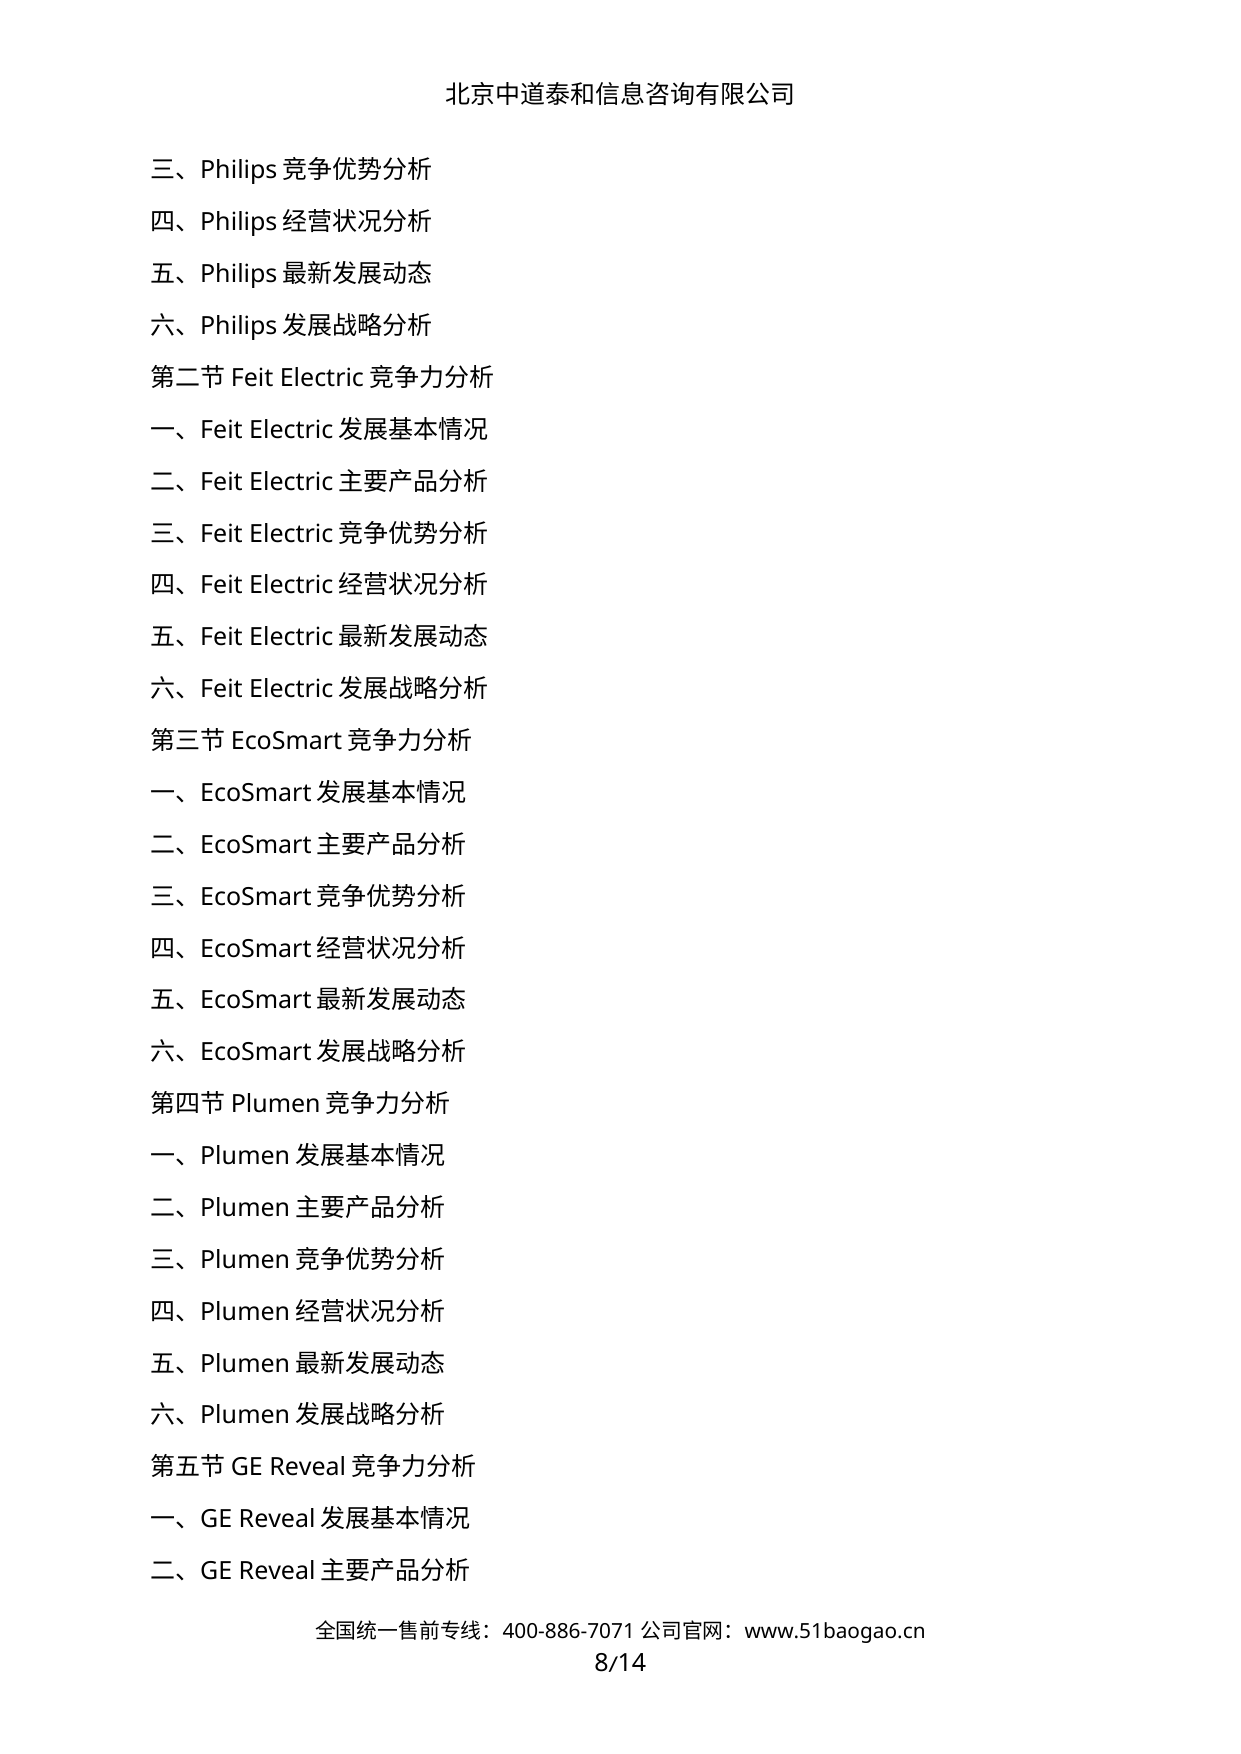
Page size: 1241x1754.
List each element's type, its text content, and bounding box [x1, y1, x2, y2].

text 二、EcoSmart主要产品分析 [150, 824, 1090, 861]
text 四、Philips经营状况分析 [150, 202, 1090, 238]
text 二、GE Reveal主要产品分析 [150, 1551, 1090, 1587]
text 五、Feit Electric最新发展动态 [150, 617, 1090, 653]
text 一、Feit Electric发展基本情况 [150, 409, 1090, 446]
text 一、EcoSmart发展基本情况 [150, 772, 1090, 809]
text 六、Plumen发展战略分析 [150, 1395, 1090, 1431]
text 四、EcoSmart经营状况分析 [150, 928, 1090, 964]
text 第四节 Plumen竞争力分析 [150, 1084, 1090, 1120]
text 六、Feit Electric发展战略分析 [150, 669, 1090, 705]
text 四、Feit Electric经营状况分析 [150, 565, 1090, 601]
text 三、Plumen竞争优势分析 [150, 1239, 1090, 1276]
text 三、Feit Electric竞争优势分析 [150, 513, 1090, 549]
text 一、GE Reveal发展基本情况 [150, 1499, 1090, 1535]
text 一、Plumen发展基本情况 [150, 1136, 1090, 1172]
text 六、EcoSmart发展战略分析 [150, 1032, 1090, 1068]
text 六、Philips发展战略分析 [150, 306, 1090, 342]
text 五、Philips最新发展动态 [150, 254, 1090, 290]
text 第五节 GE Reveal竞争力分析 [150, 1447, 1090, 1483]
text 第二节 Feit Electric竞争力分析 [150, 357, 1090, 394]
text 三、EcoSmart竞争优势分析 [150, 876, 1090, 912]
text 二、Plumen主要产品分析 [150, 1187, 1090, 1224]
text 四、Plumen经营状况分析 [150, 1291, 1090, 1327]
text 五、Plumen最新发展动态 [150, 1343, 1090, 1379]
text 二、Feit Electric主要产品分析 [150, 461, 1090, 497]
text 五、EcoSmart最新发展动态 [150, 980, 1090, 1016]
text 第三节 EcoSmart竞争力分析 [150, 721, 1090, 757]
text 三、Philips竞争优势分析 [150, 150, 1090, 186]
